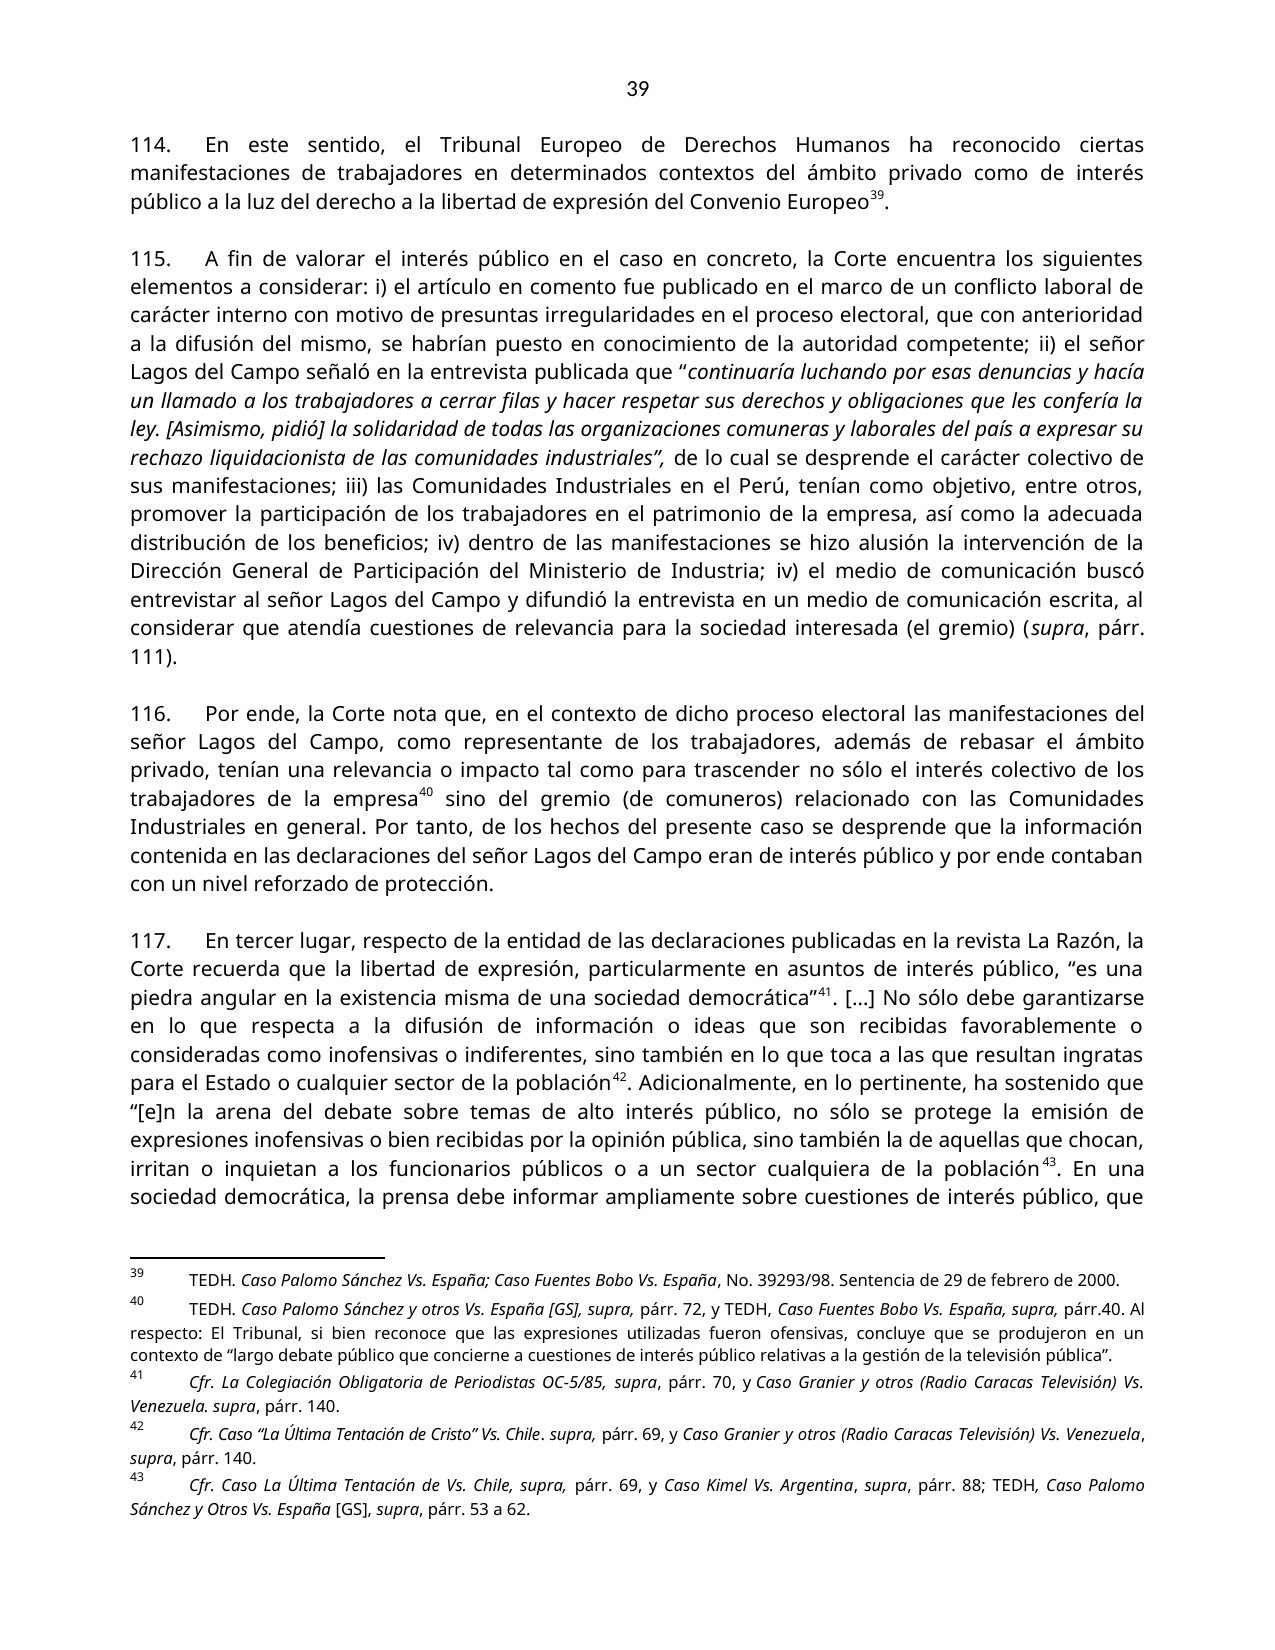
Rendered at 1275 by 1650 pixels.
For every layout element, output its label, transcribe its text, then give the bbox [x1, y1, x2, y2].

list En este sentido, el Tribunal Europeo de Derechos Humanos ha reconocido ciertas manifestaciones de trabajadores en determinados contextos del ámbito privado como de interés público a la luz del derecho a la libertad de expresión del Convenio Europeo. [130, 130, 1145, 215]
list A fin de valorar el interés público en el caso en concreto, la Corte encuentra los siguientes elementos a considerar: i) el artículo en comento fue publicado en el marco de un conflicto laboral de carácter interno con motivo de presuntas irregularidades en el proceso electoral, que con anterioridad a la difusión del mismo, se habrían puesto en conocimiento de la autoridad competente; ii) el señor Lagos del Campo señaló en la entrevista publicada que “continuaría luchando por esas denuncias y hacía un llamado a los trabajadores a cerrar filas y hacer respetar sus derechos y obligaciones que les confería la ley. [Asimismo, pidió] la solidaridad de todas las organizaciones comuneras y laborales del país a expresar su rechazo liquidacionista de las comunidades industriales”, de lo cual se desprende el carácter colectivo de sus manifestaciones; iii) las Comunidades Industriales en el Perú, tenían como objetivo, entre otros, promover la participación de los trabajadores en el patrimonio de la empresa, así como la adecuada distribución de los beneficios; iv) dentro de las manifestaciones se hizo alusión la intervención de la Dirección General de Participación del Ministerio de Industria; iv) el medio de comunicación buscó entrevistar al señor Lagos del Campo y difundió la entrevista en un medio de comunicación escrita, al considerar que atendía cuestiones de relevancia para la sociedad interesada (el gremio) (supra, párr. 111). [130, 244, 1145, 670]
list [130, 926, 1145, 1211]
list Por ende, la Corte nota que, en el contexto de dicho proceso electoral las manifestaciones del señor Lagos del Campo, como representante de los trabajadores, además de rebasar el ámbito privado, tenían una relevancia o impacto tal como para trascender no sólo el interés colectivo de los trabajadores de la empresa sino del gremio (de comuneros) relacionado con las Comunidades Industriales en general. Por tanto, de los hechos del presente caso se desprende que la información contenida en las declaraciones del señor Lagos del Campo eran de interés público y por ende contaban con un nivel reforzado de protección. [130, 699, 1145, 898]
